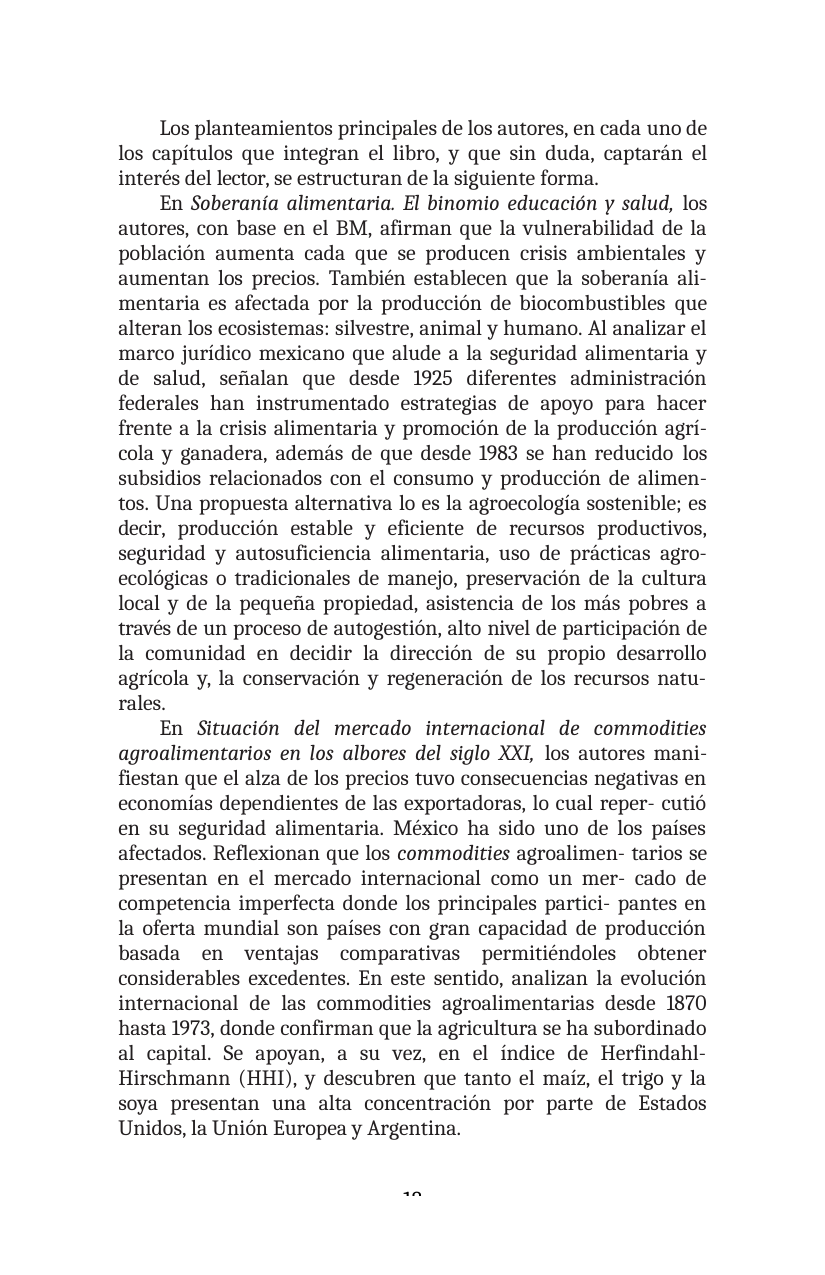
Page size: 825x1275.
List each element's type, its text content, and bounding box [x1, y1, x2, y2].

text En Situación del mercado internacional de commodities agroalimentarios en los albores del siglo XXI, los autores mani- fiestan que el alza de los precios tuvo consecuencias negativas en economías dependientes de las exportadoras, lo cual reper- cutió en su seguridad alimentaria. México ha sido uno de los países afectados. Reflexionan que los commodities agroalimen- tarios se presentan en el mercado internacional como un mer- cado de competencia imperfecta donde los principales partici- pantes en la oferta mundial son países con gran capacidad de producción basada en ventajas comparativas permitiéndoles obtener considerables excedentes. En este sentido, analizan la evolución internacional de las commodities agroalimentarias desde 1870 hasta 1973, donde confirman que la agricultura se ha subordinado al capital. Se apoyan, a su vez, en el índice de Herfindahl-Hirschmann (HHI), y descubren que tanto el maíz, el trigo y la soya presentan una alta concentración por parte de Estados Unidos, la Unión Europea y Argentina. [118, 715, 707, 1140]
text Los planteamientos principales de los autores, en cada uno de los capítulos que integran el libro, y que sin duda, captarán el interés del lector, se estructuran de la siguiente forma. [118, 115, 707, 190]
text En Soberanía alimentaria. El binomio educación y salud, los autores, con base en el BM, afirman que la vulnerabilidad de la población aumenta cada que se producen crisis ambientales y aumentan los precios. También establecen que la soberanía ali- mentaria es afectada por la producción de biocombustibles que alteran los ecosistemas: silvestre, animal y humano. Al analizar el marco jurídico mexicano que alude a la seguridad alimentaria y de salud, señalan que desde 1925 diferentes administración federales han instrumentado estrategias de apoyo para hacer frente a la crisis alimentaria y promoción de la producción agrí- cola y ganadera, además de que desde 1983 se han reducido los subsidios relacionados con el consumo y producción de alimen- tos. Una propuesta alternativa lo es la agroecología sostenible; es decir, producción estable y eficiente de recursos productivos, seguridad y autosuficiencia alimentaria, uso de prácticas agro- ecológicas o tradicionales de manejo, preservación de la cultura local y de la pequeña propiedad, asistencia de los más pobres a través de un proceso de autogestión, alto nivel de participación de la comunidad en decidir la dirección de su propio desarrollo agrícola y, la conservación y regeneración de los recursos natu- rales. [118, 190, 707, 715]
